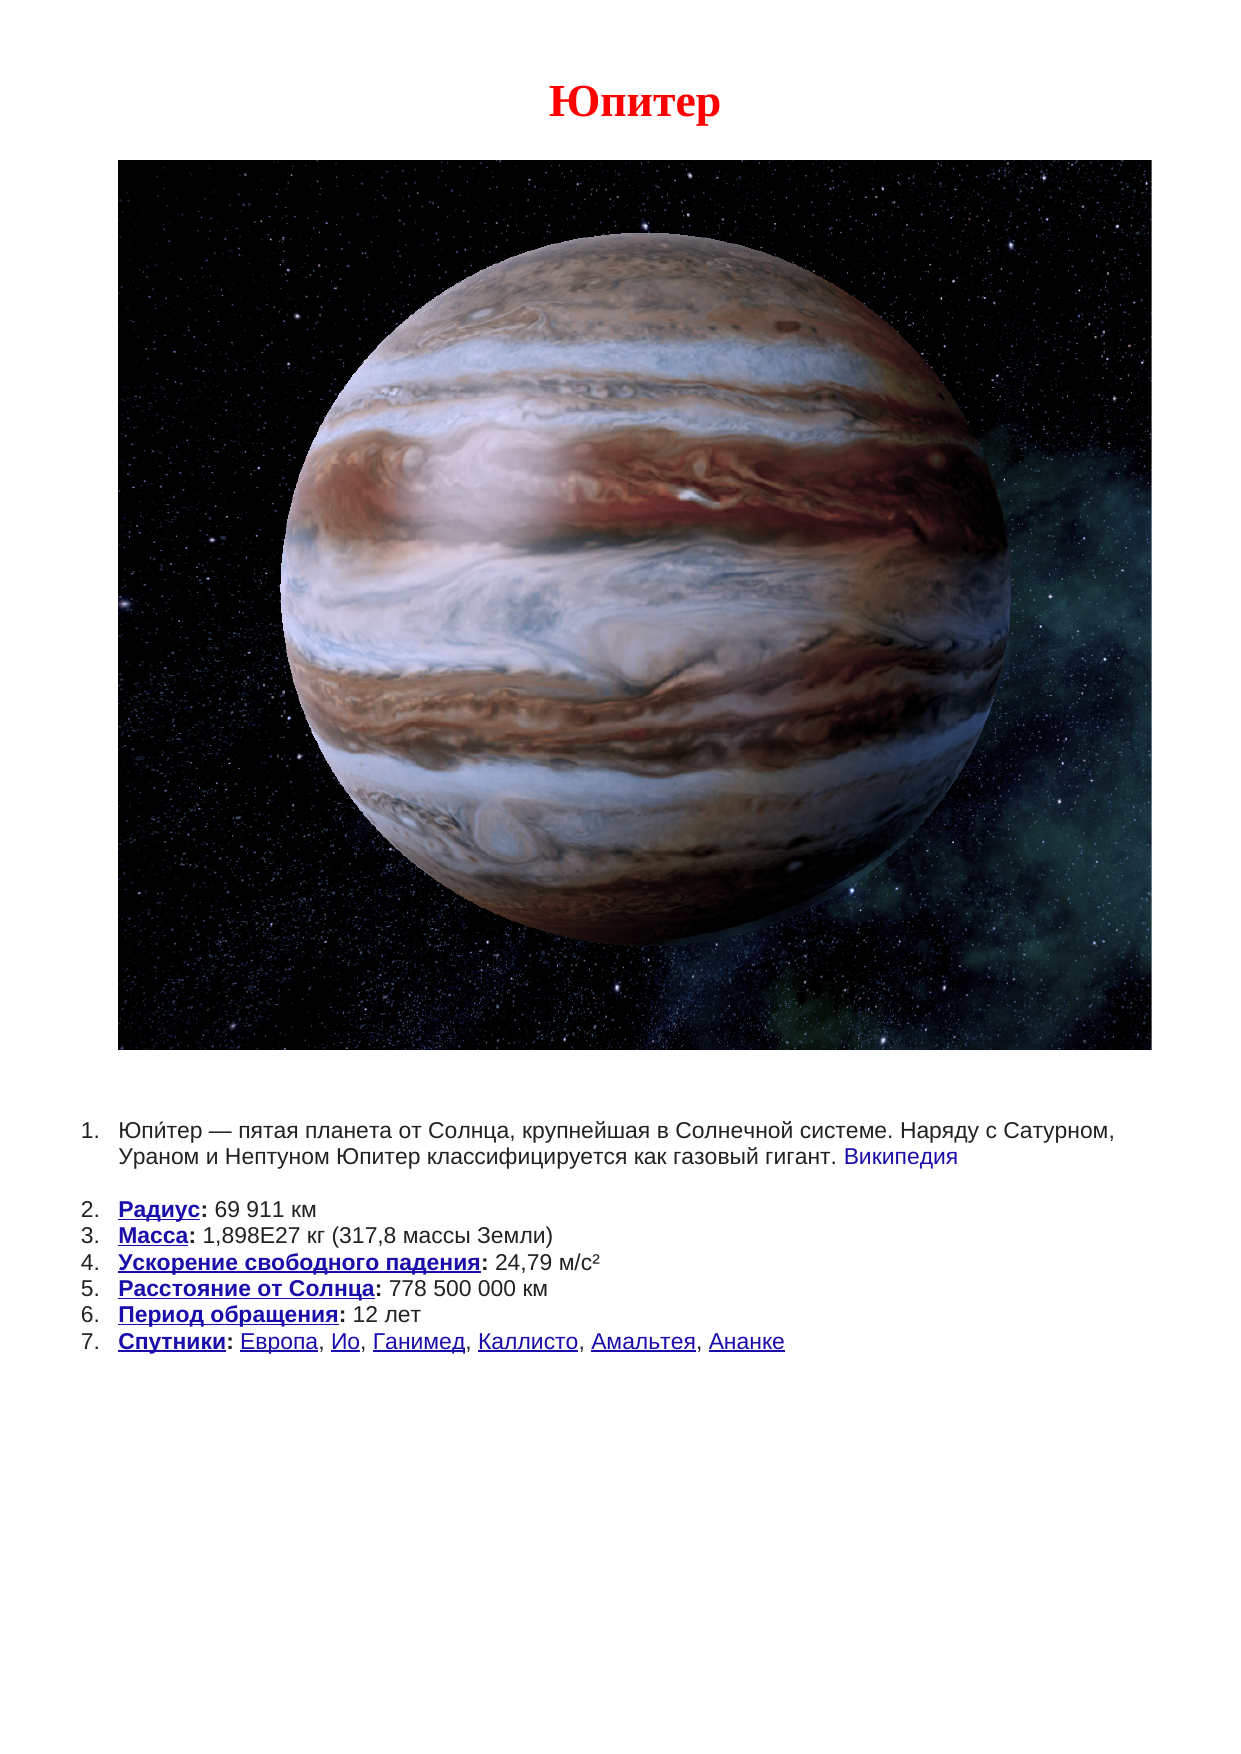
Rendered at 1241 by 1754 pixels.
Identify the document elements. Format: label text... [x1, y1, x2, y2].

list Спутники: Европа, Ио, Ганимед, Каллисто, Амальтея, Ананке [81, 1328, 1152, 1354]
list Ускорение свободного падения: 24,79 м/с² [81, 1248, 1152, 1275]
list Юпи́тер — пятая планета от Солнца, крупнейшая в Солнечной системе. Наряду с Сатурном, Ураном и Нептуном Юпитер классифицируется как газовый гигант. Википедия [81, 1117, 1152, 1169]
list Масса: 1,898E27 кг (317,8 массы Земли) [81, 1222, 1152, 1248]
list Период обращения: 12 лет [81, 1301, 1152, 1328]
list Расстояние от Солнца: 778 500 000 км [81, 1275, 1152, 1301]
list Радиус: 69 911 км [81, 1196, 1152, 1222]
text Юпитер [118, 74, 1152, 127]
picture [118, 160, 1152, 1050]
